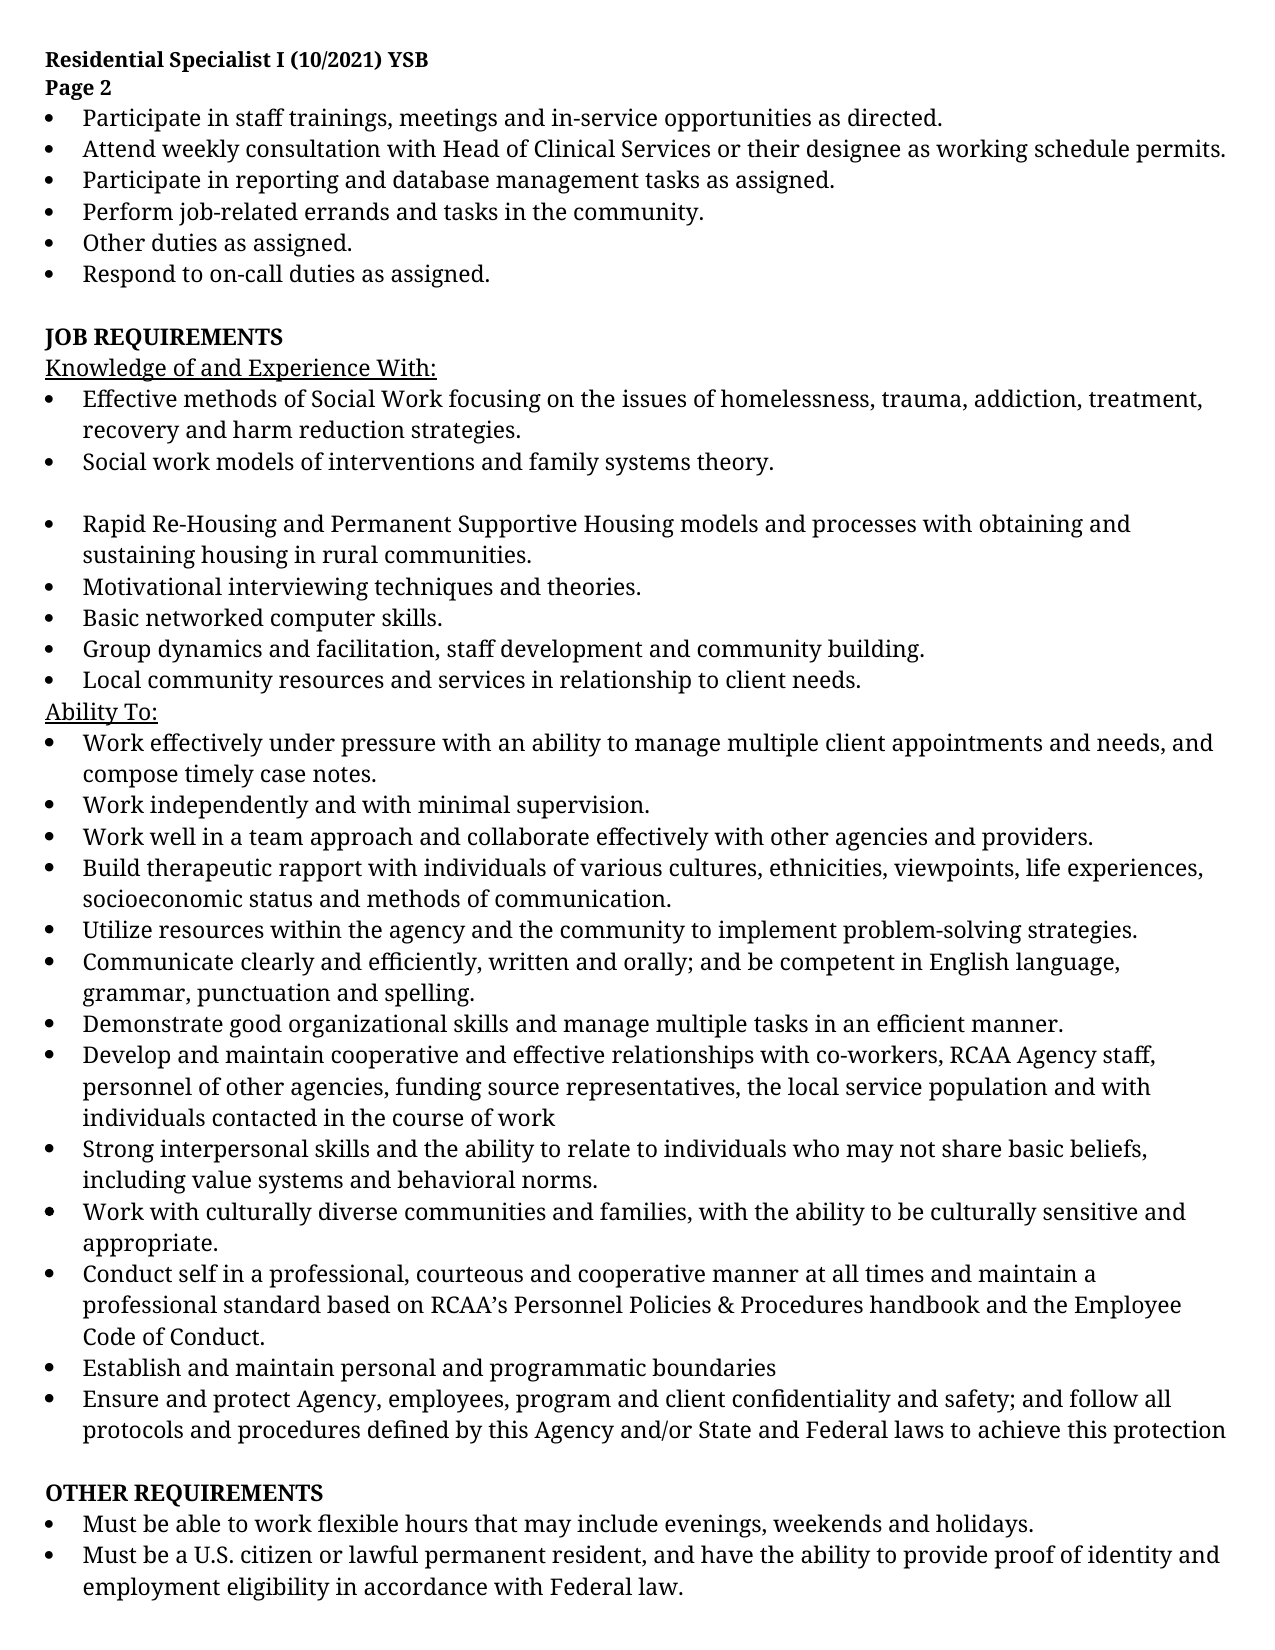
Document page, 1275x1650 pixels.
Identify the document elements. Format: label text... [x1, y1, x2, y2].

list Utilize resources within the agency and the community to implement problem-solving strategies. [45, 914, 1230, 946]
list Work independently and with minimal supervision. [45, 789, 1230, 821]
list Work effectively under pressure with an ability to manage multiple client appointments and needs, and compose timely case notes. [45, 727, 1230, 789]
list Demonstrate good organizational skills and manage multiple tasks in an efficient manner. [45, 1008, 1230, 1039]
list Ensure and protect Agency, employees, program and client confidentiality and safety; and follow all protocols and procedures defined by this Agency and/or State and Federal laws to achieve this protection [45, 1383, 1230, 1446]
list Basic networked computer skills. [45, 602, 1230, 633]
list Attend weekly consultation with Head of Clinical Services or their designee as working schedule permits. [45, 133, 1230, 164]
list Must be a U.S. citizen or lawful permanent resident, and have the ability to provide proof of identity and employment eligibility in accordance with Federal law. [45, 1539, 1230, 1602]
list Communicate clearly and efficiently, written and orally; and be competent in English language, grammar, punctuation and spelling. [45, 946, 1230, 1008]
list Respond to on-call duties as assigned. [45, 258, 1230, 289]
text OTHER REQUIREMENTS [45, 1477, 1230, 1508]
list Must be able to work flexible hours that may include evenings, weekends and holidays. [45, 1508, 1230, 1539]
list Other duties as assigned. [45, 227, 1230, 258]
list Establish and maintain personal and programmatic boundaries [45, 1352, 1230, 1383]
list Participate in reporting and database management tasks as assigned. [45, 164, 1230, 196]
list Participate in staff trainings, meetings and in-service opportunities as directed. [45, 102, 1230, 133]
list Perform job-related errands and tasks in the community. [45, 196, 1230, 227]
text JOB REQUIREMENTS [45, 321, 1230, 352]
text Ability To: [45, 696, 1230, 727]
list Motivational interviewing techniques and theories. [45, 571, 1230, 602]
list Conduct self in a professional, courteous and cooperative manner at all times and maintain a professional standard based on RCAA’s Personnel Policies & Procedures handbook and the Employee Code of Conduct. [45, 1258, 1230, 1352]
list Strong interpersonal skills and the ability to relate to individuals who may not share basic beliefs, including value systems and behavioral norms. [45, 1133, 1230, 1196]
list Social work models of interventions and family systems theory. [45, 446, 1230, 477]
list Work with culturally diverse communities and families, with the ability to be culturally sensitive and appropriate. [45, 1196, 1230, 1258]
list Work well in a team approach and collaborate effectively with other agencies and providers. [45, 821, 1230, 852]
list Rapid Re-Housing and Permanent Supportive Housing models and processes with obtaining and sustaining housing in rural communities. [45, 508, 1230, 571]
list Group dynamics and facilitation, staff development and community building. [45, 633, 1230, 664]
list Develop and maintain cooperative and effective relationships with co-workers, RCAA Agency staff, personnel of other agencies, funding source representatives, the local service population and with individuals contacted in the course of work [45, 1039, 1230, 1133]
list Local community resources and services in relationship to client needs. [45, 664, 1230, 696]
list Build therapeutic rapport with individuals of various cultures, ethnicities, viewpoints, life experiences, socioeconomic status and methods of communication. [45, 852, 1230, 914]
list Effective methods of Social Work focusing on the issues of homelessness, trauma, addiction, treatment, recovery and harm reduction strategies. [45, 383, 1230, 446]
text Knowledge of and Experience With: [45, 352, 1230, 383]
